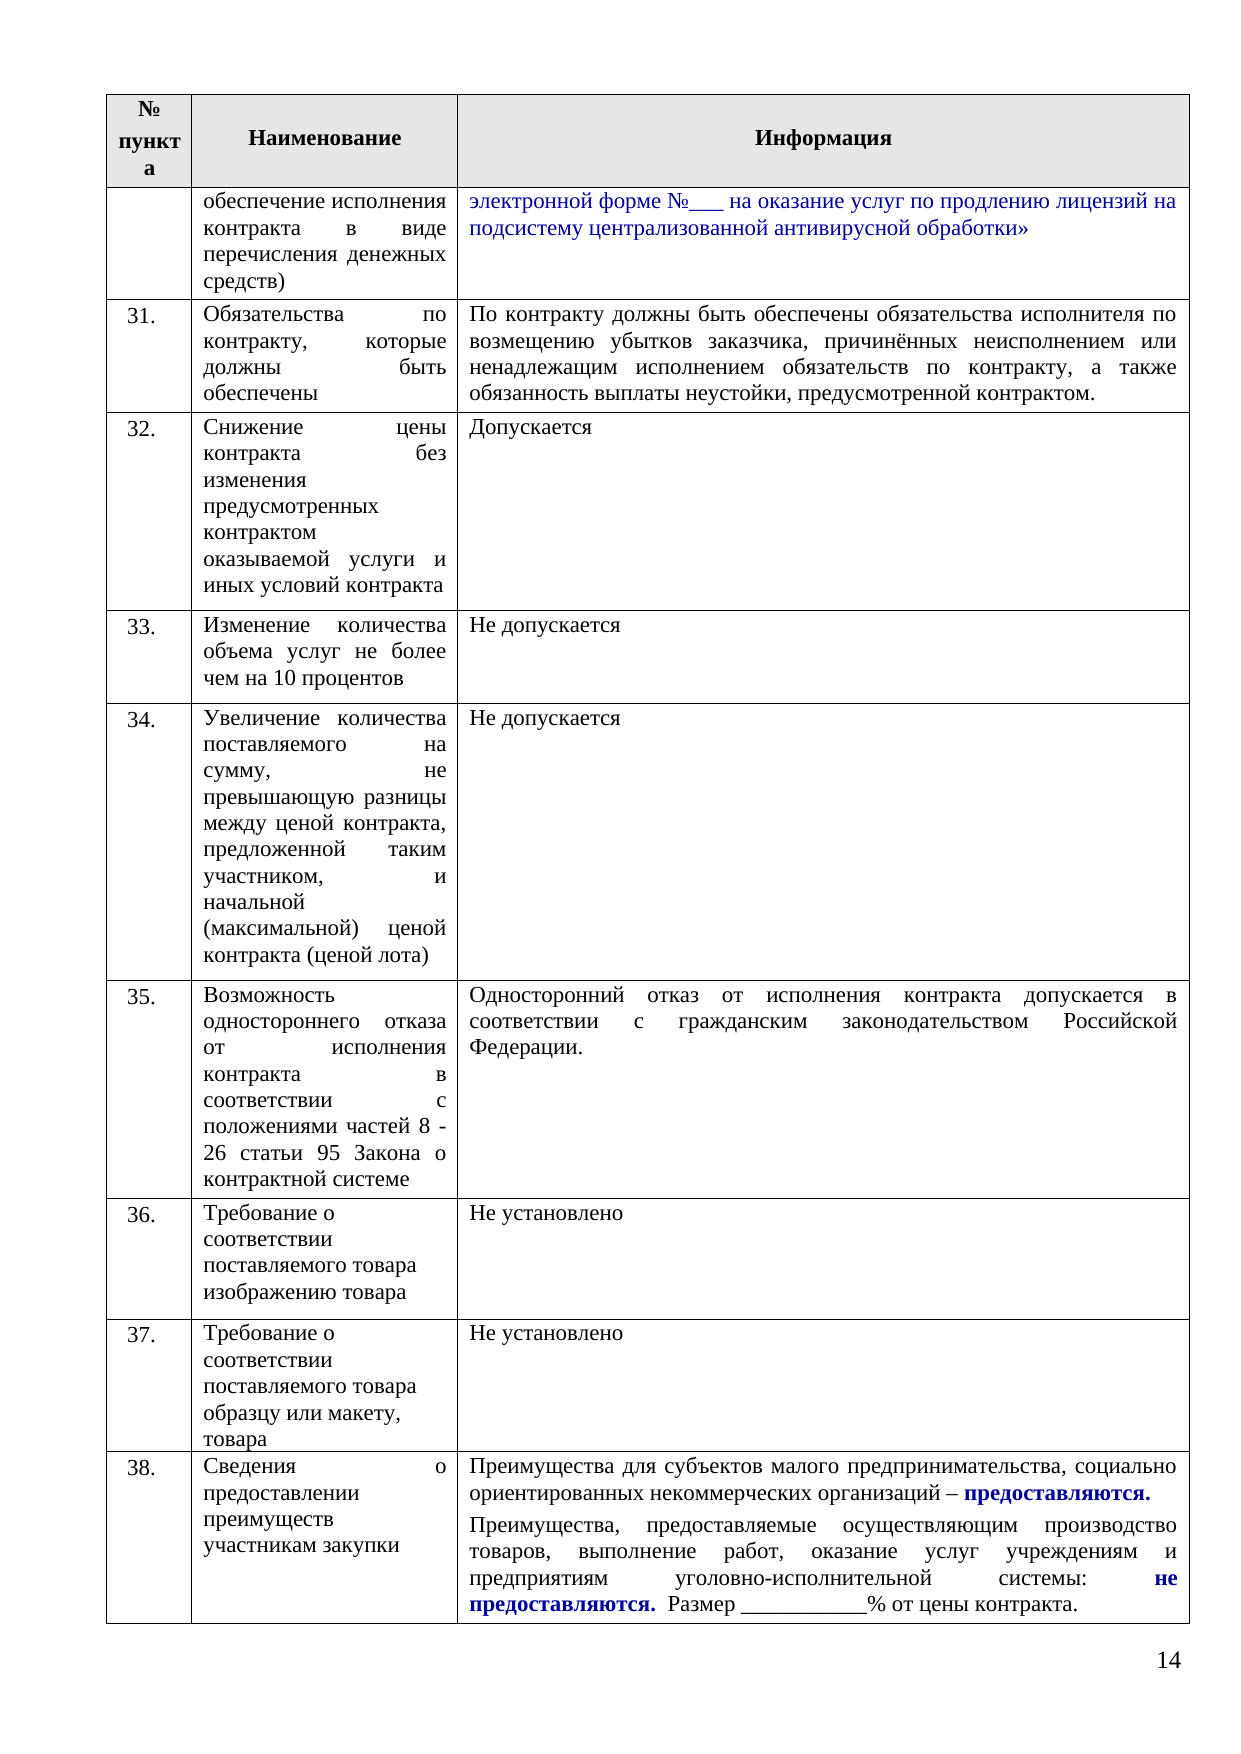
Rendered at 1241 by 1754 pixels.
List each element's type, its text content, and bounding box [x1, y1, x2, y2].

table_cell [458, 1452, 1189, 1623]
table_cell [107, 1199, 191, 1318]
table_cell Возможность одностороннего отказа от исполнения контракта в соответствии с положениями частей 8 - 26 статьи 95 Закона о контрактной системе [192, 981, 457, 1198]
table_cell Односторонний отказ от исполнения контракта допускается в соответствии с гражданским законодательством Российской Федерации. [458, 981, 1189, 1198]
table_cell [107, 413, 191, 610]
table_cell [107, 704, 191, 980]
table_cell По контракту должны быть обеспечены обязательства исполнителя по возмещению убытков заказчика, причинённых неисполнением или ненадлежащим исполнением обязательств по контракту, а также обязанность выплаты неустойки, предусмотренной контрактом. [458, 300, 1189, 412]
table_cell Не допускается [458, 704, 1189, 980]
table_cell [107, 981, 191, 1198]
table_cell [107, 188, 191, 299]
table_cell [107, 300, 191, 412]
table_header № пункта [107, 95, 191, 187]
table_cell Требование о соответствии поставляемого товара изображению товара [192, 1199, 457, 1318]
table_header Наименование [192, 95, 457, 187]
table_cell Снижение цены контракта без изменения предусмотренных контрактом оказываемой услуги и иных условий контракта [192, 413, 457, 610]
table_header Информация [458, 95, 1189, 187]
table_cell Требование о соответствии поставляемого товара образцу или макету, товара [192, 1320, 457, 1451]
table_cell Не установлено [458, 1320, 1189, 1451]
table_cell Обязательства по контракту, которые должны быть обеспечены [192, 300, 457, 412]
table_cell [192, 188, 457, 299]
table_cell Изменение количества объема услуг не более чем на 10 процентов [192, 611, 457, 703]
table_cell [107, 611, 191, 703]
table_cell Увеличение количества поставляемого на сумму, не превышающую разницы между ценой контракта, предложенной таким участником, и начальной (максимальной) ценой контракта (ценой лота) [192, 704, 457, 980]
table_cell Не установлено [458, 1199, 1189, 1318]
table_cell Не допускается [458, 611, 1189, 703]
table_cell Допускается [458, 413, 1189, 610]
table_cell [107, 1320, 191, 1451]
table_cell [107, 1452, 191, 1623]
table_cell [192, 1452, 457, 1623]
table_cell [458, 188, 1189, 299]
